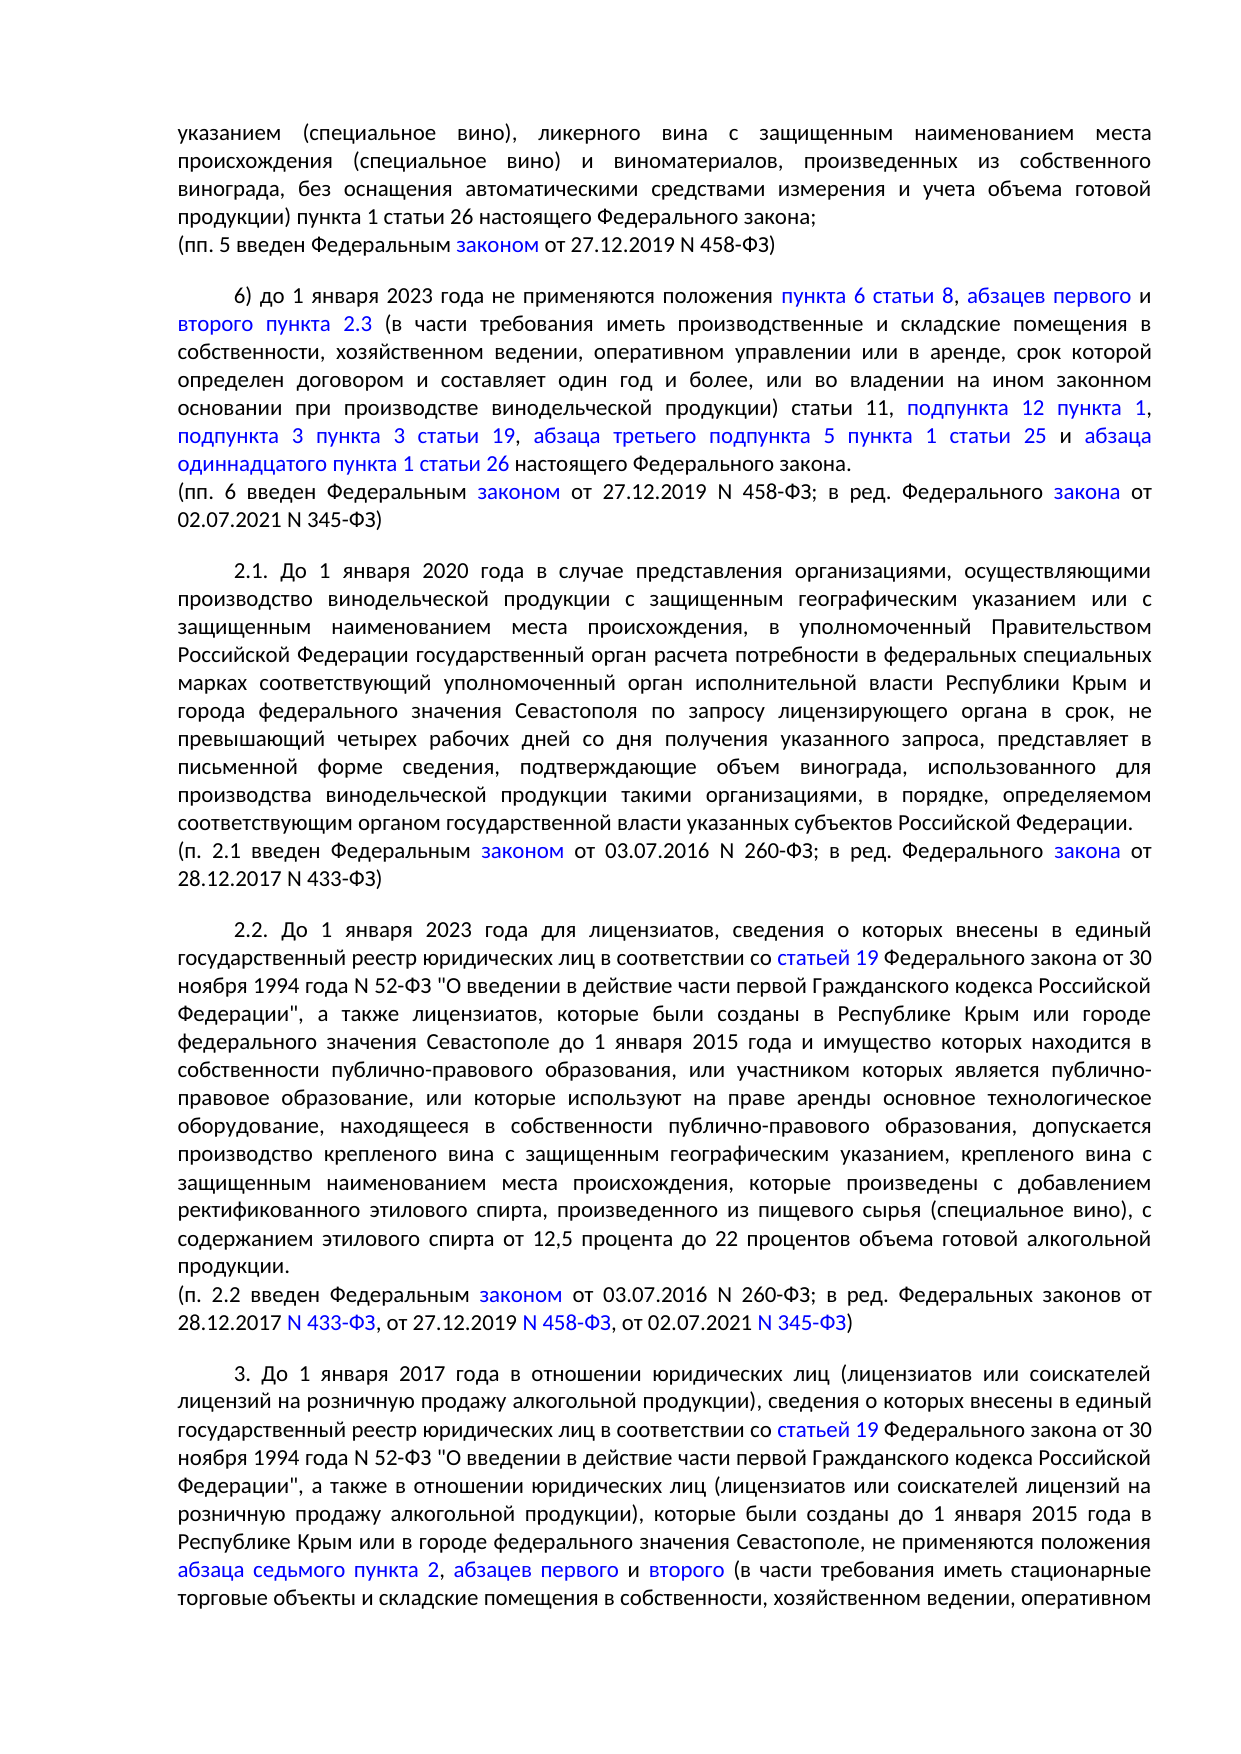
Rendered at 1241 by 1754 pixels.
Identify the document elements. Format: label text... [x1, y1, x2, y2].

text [177, 1359, 1152, 1611]
text 6) до 1 января 2023 года не применяются положения пункта 6 статьи 8, абзацев первого и второго пункта 2.3 (в части требования иметь производственные и складские помещения в собственности, хозяйственном ведении, оперативном управлении или в аренде, срок которой определен договором и составляет один год и более, или во владении на ином законном основании при производстве винодельческой продукции) статьи 11, подпункта 12 пункта 1, подпункта 3 пункта 3 статьи 19, абзаца третьего подпункта 5 пункта 1 статьи 25 и абзаца одиннадцатого пункта 1 статьи 26 настоящего Федерального закона. [177, 281, 1152, 477]
text (п. 2.1 введен Федеральным законом от 03.07.2016 N 260-ФЗ; в ред. Федерального закона от 28.12.2017 N 433-ФЗ) [177, 836, 1152, 892]
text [177, 118, 1152, 230]
text 2.1. До 1 января 2020 года в случае представления организациями, осуществляющими производство винодельческой продукции с защищенным географическим указанием или с защищенным наименованием места происхождения, в уполномоченный Правительством Российской Федерации государственный орган расчета потребности в федеральных специальных марках соответствующий уполномоченный орган исполнительной власти Республики Крым и города федерального значения Севастополя по запросу лицензирующего органа в срок, не превышающий четырех рабочих дней со дня получения указанного запроса, представляет в письменной форме сведения, подтверждающие объем винограда, использованного для производства винодельческой продукции такими организациями, в порядке, определяемом соответствующим органом государственной власти указанных субъектов Российской Федерации. [177, 556, 1152, 836]
text 2.2. До 1 января 2023 года для лицензиатов, сведения о которых внесены в единый государственный реестр юридических лиц в соответствии со статьей 19 Федерального закона от 30 ноября 1994 года N 52-ФЗ "О введении в действие части первой Гражданского кодекса Российской Федерации", а также лицензиатов, которые были созданы в Республике Крым или городе федерального значения Севастополе до 1 января 2015 года и имущество которых находится в собственности публично-правового образования, или участником которых является публично-правовое образование, или которые используют на праве аренды основное технологическое оборудование, находящееся в собственности публично-правового образования, допускается производство крепленого вина с защищенным географическим указанием, крепленого вина с защищенным наименованием места происхождения, которые произведены с добавлением ректификованного этилового спирта, произведенного из пищевого сырья (специальное вино), с содержанием этилового спирта от 12,5 процента до 22 процентов объема готовой алкогольной продукции. [177, 915, 1152, 1280]
text (п. 2.2 введен Федеральным законом от 03.07.2016 N 260-ФЗ; в ред. Федеральных законов от 28.12.2017 N 433-ФЗ, от 27.12.2019 N 458-ФЗ, от 02.07.2021 N 345-ФЗ) [177, 1280, 1152, 1336]
text (пп. 5 введен Федеральным законом от 27.12.2019 N 458-ФЗ) [177, 230, 1152, 258]
text (пп. 6 введен Федеральным законом от 27.12.2019 N 458-ФЗ; в ред. Федерального закона от 02.07.2021 N 345-ФЗ) [177, 477, 1152, 533]
